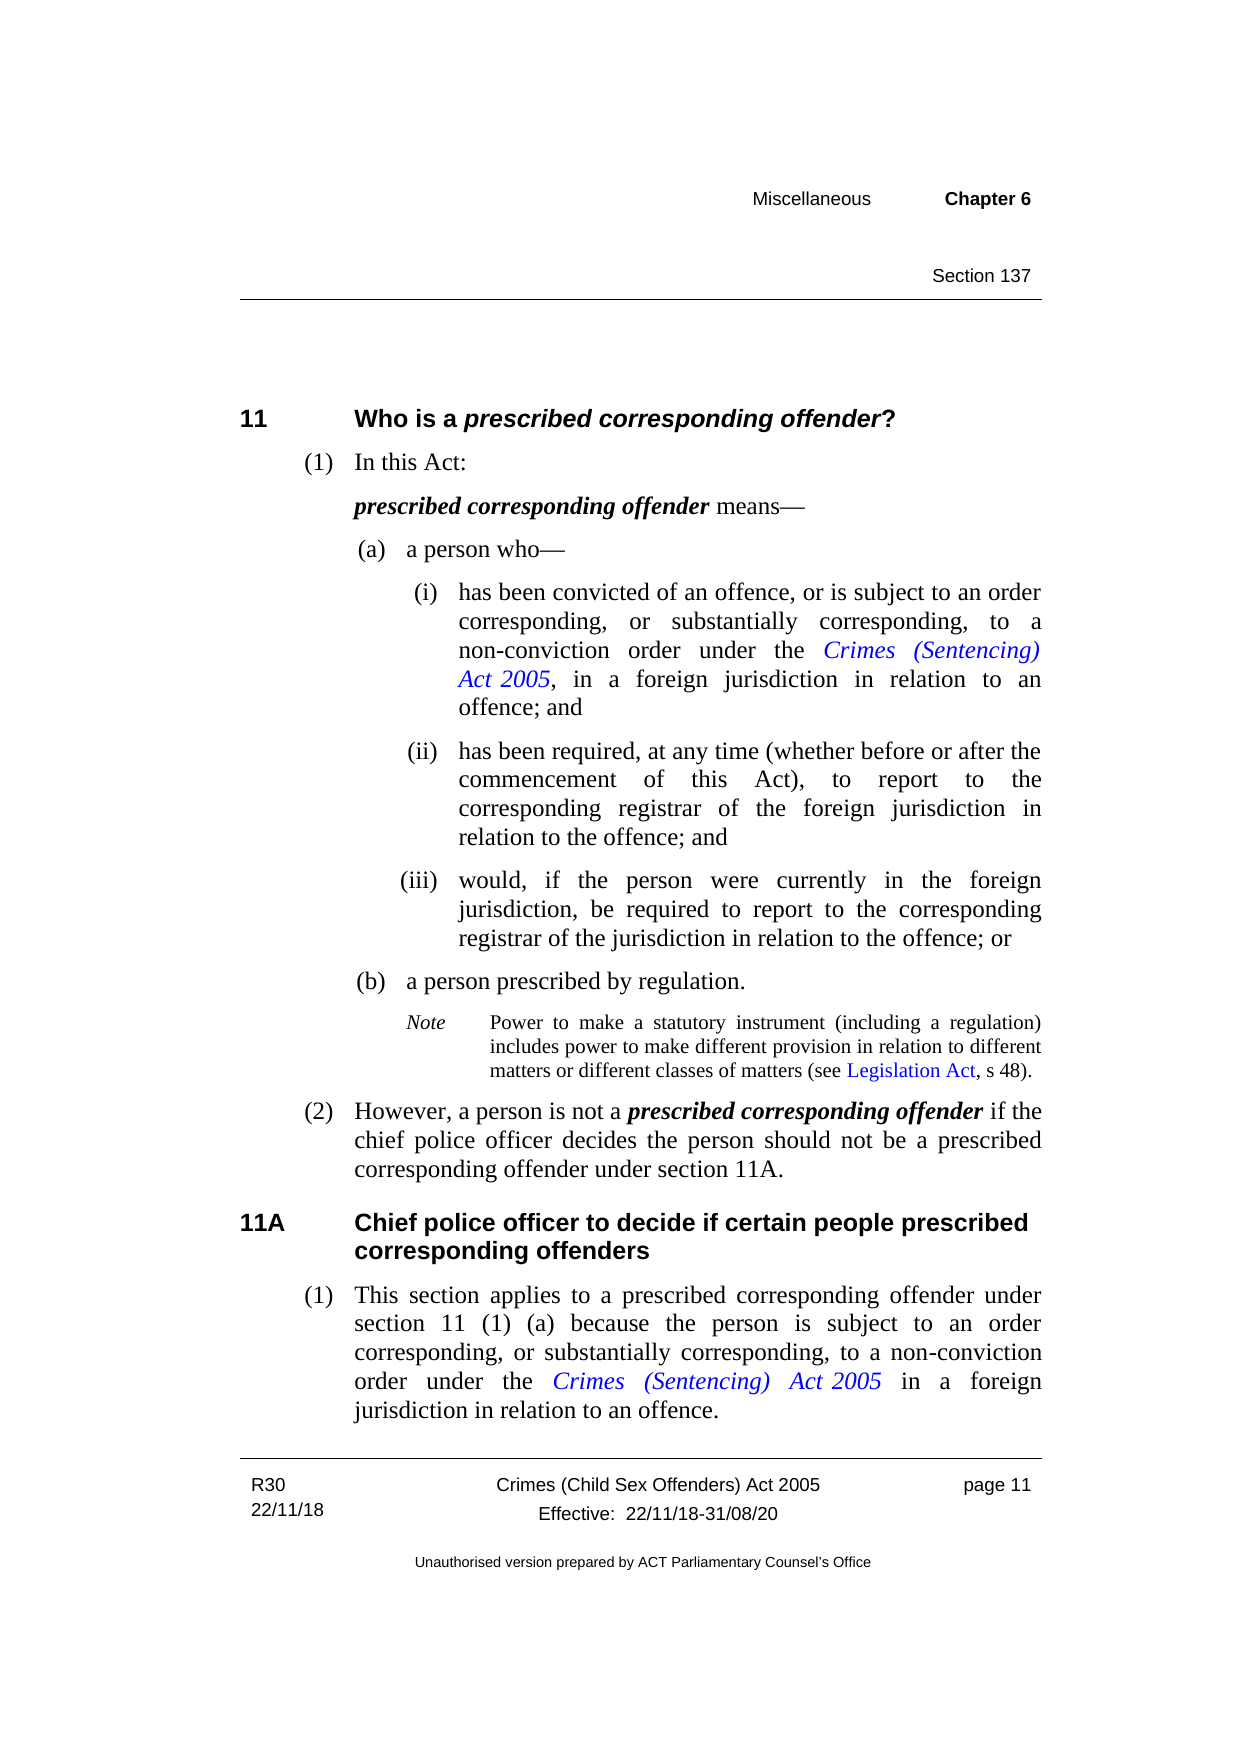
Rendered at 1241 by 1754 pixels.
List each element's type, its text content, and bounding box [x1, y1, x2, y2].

text (ii) has been required, at any time (whether before or after the commencement of this Act), to report to the corresponding registrar of the foreign jurisdiction in relation to the offence; and [239, 736, 1042, 851]
text 11 Who is a prescribed corresponding offender? [239, 404, 1042, 433]
text (1) In this Act: [239, 447, 1042, 476]
text (iii) would, if the person were currently in the foreign jurisdiction, be required to report to the corresponding registrar of the jurisdiction in relation to the offence; or [239, 865, 1042, 952]
text (a) a person who— [239, 534, 1042, 563]
text 11A Chief police officer to decide if certain people prescribed corresponding offenders [239, 1208, 1042, 1265]
text (b) a person prescribed by regulation. [239, 966, 1042, 995]
text prescribed corresponding offender means— [354, 491, 1042, 519]
text (i) has been convicted of an offence, or is subject to an order corresponding, or substantially corresponding, to a non-conviction order under the Crimes (Sentencing) Act 2005, in a foreign jurisdiction in relation to an offence; and [239, 577, 1042, 721]
text Note Power to make a statutory instrument (including a regulation) includes power to make different provision in relation to different matters or different classes of matters (see Legislation Act, s 48). [406, 1009, 1042, 1082]
text (1) This section applies to a prescribed corresponding offender under section 11 (1) (a) because the person is subject to an order corresponding, or substantially corresponding, to a non-conviction order under the Crimes (Sentencing) Act 2005 in a foreign jurisdiction in relation to an offence. [239, 1280, 1042, 1423]
text (2) However, a person is not a prescribed corresponding offender if the chief police officer decides the person should not be a prescribed corresponding offender under section 11A. [239, 1096, 1042, 1183]
